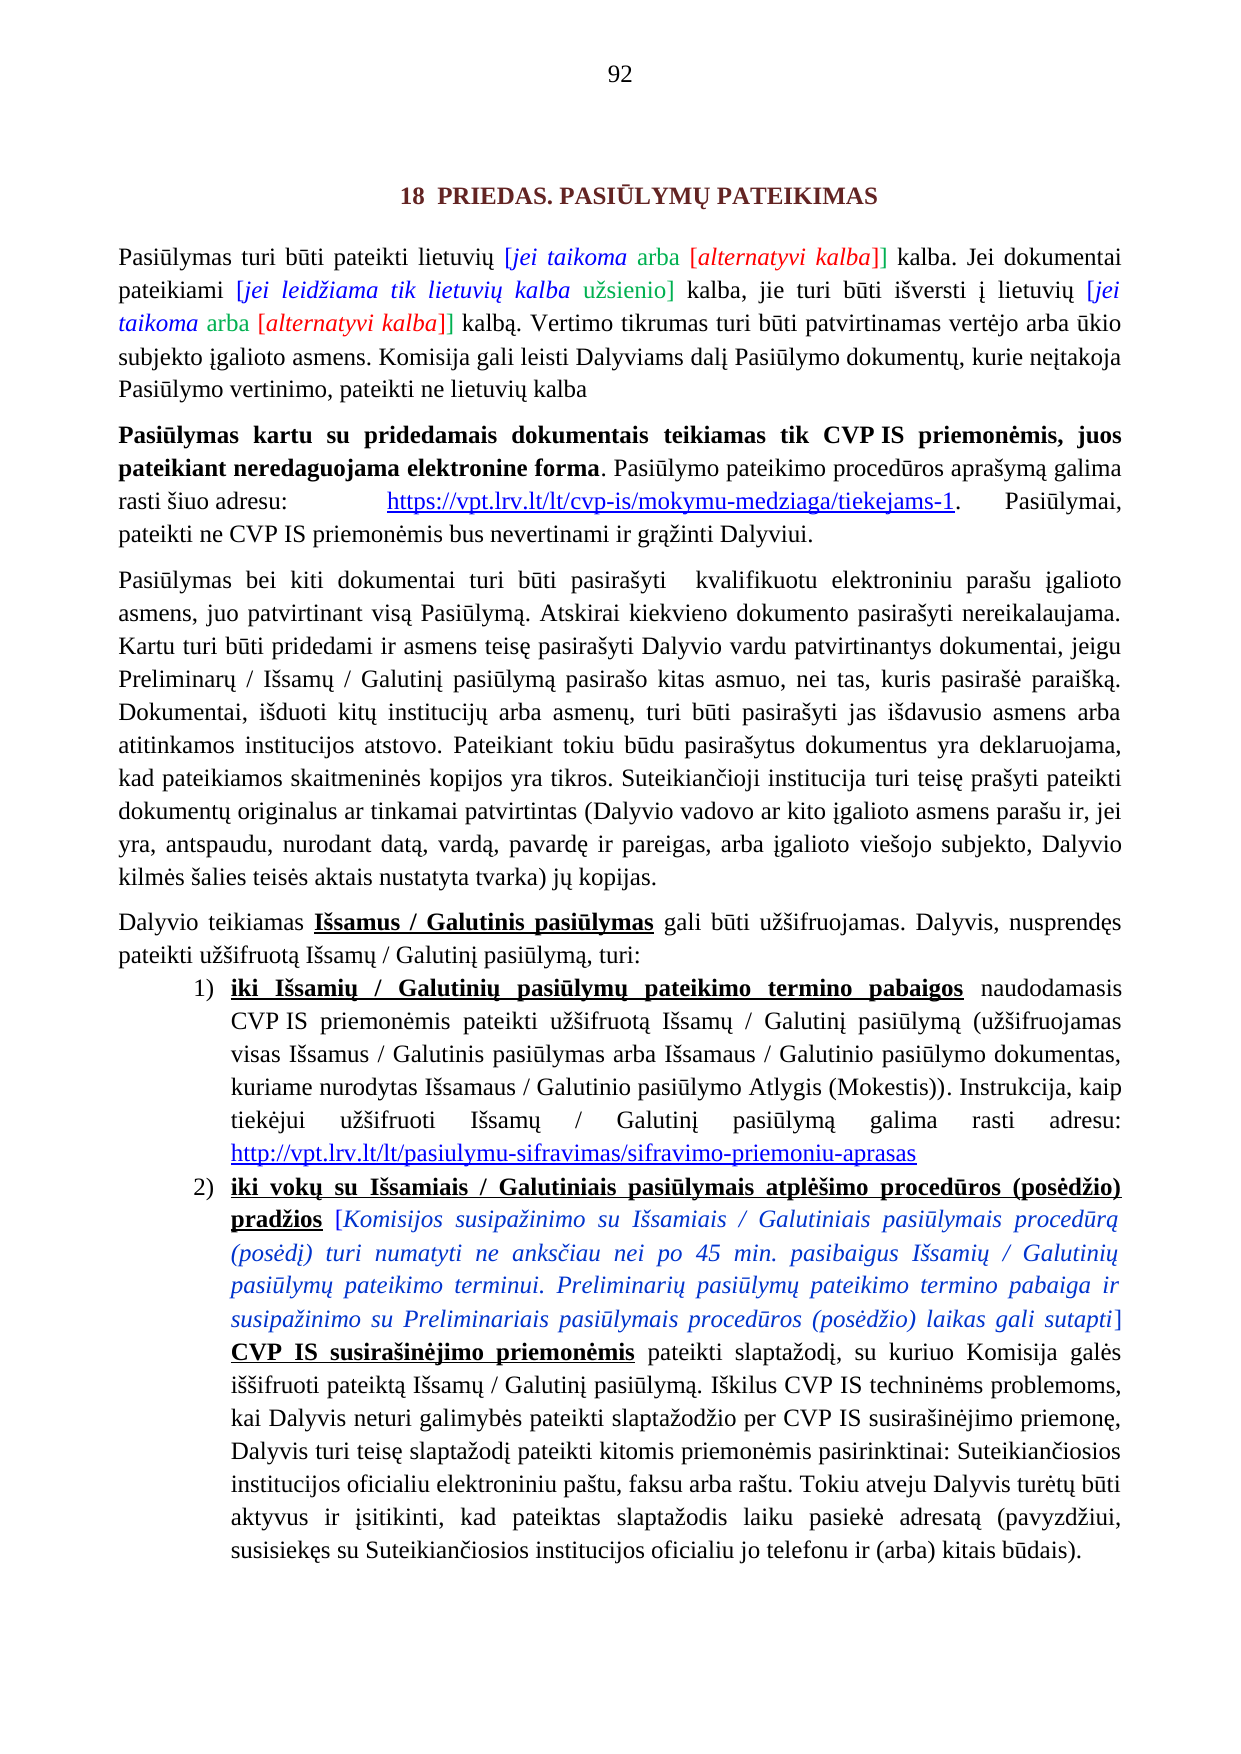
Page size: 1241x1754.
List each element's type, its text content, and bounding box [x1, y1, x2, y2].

list iki vokų su Išsamiais / Galutiniais pasiūlymais atplėšimo procedūros (posėdžio) pradžios [Komisijos susipažinimo su Išsamiais / Galutiniais pasiūlymais procedūrą (posėdį) turi numatyti ne anksčiau nei po 45 min. pasibaigus Išsamių / Galutinių pasiūlymų pateikimo terminui. Preliminarių pasiūlymų pateikimo termino pabaiga ir susipažinimo su Preliminariais pasiūlymais procedūros (posėdžio) laikas gali sutapti] CVP IS susirašinėjimo priemonėmis pateikti slaptažodį, su kuriuo Komisija galės iššifruoti pateiktą Išsamų / Galutinį pasiūlymą. Iškilus CVP IS techninėms problemoms, kai Dalyvis neturi galimybės pateikti slaptažodžio per CVP IS susirašinėjimo priemonę, Dalyvis turi teisę slaptažodį pateikti kitomis priemonėmis pasirinktinai: Suteikiančiosios institucijos oficialiu elektroniniu paštu, faksu arba raštu. Tokiu atveju Dalyvis turėtų būti aktyvus ir įsitikinti, kad pateiktas slaptažodis laiku pasiekė adresatą (pavyzdžiui, susisiekęs su Suteikiančiosios institucijos oficialiu jo telefonu ir (arba) kitais būdais). [193, 1172, 1122, 1563]
text Pasiūlymas kartu su pridedamais dokumentais teikiamas tik CVP IS priemonėmis, juos pateikiant neredaguojama elektronine forma. Pasiūlymo pateikimo procedūros aprašymą galima rasti šiuo adresu: https://vpt.lrv.lt/lt/cvp-is/mokymu-medziaga/tiekejams-1. Pasiūlymai, pateikti ne CVP IS priemonėmis bus nevertinami ir grąžinti Dalyviui. [118, 420, 1122, 548]
subtitle Priedas. Pasiūlymų pateikimas [156, 181, 1122, 209]
text Pasiūlymas turi būti pateikti lietuvių [jei taikoma arba [alternatyvi kalba]] kalba. Jei dokumentai pateikiami [jei leidžiama tik lietuvių kalba užsienio] kalba, jie turi būti išversti į lietuvių [jei taikoma arba [alternatyvi kalba]] kalbą. Vertimo tikrumas turi būti patvirtinamas vertėjo arba ūkio subjekto įgalioto asmens. Komisija gali leisti Dalyviams dalį Pasiūlymo dokumentų, kurie neįtakoja Pasiūlymo vertinimo, pateikti ne lietuvių kalba [118, 242, 1122, 403]
list iki Išsamių / Galutinių pasiūlymų pateikimo termino pabaigos naudodamasis CVP IS priemonėmis pateikti užšifruotą Išsamų / Galutinį pasiūlymą (užšifruojamas visas Išsamus / Galutinis pasiūlymas arba Išsamaus / Galutinio pasiūlymo dokumentas, kuriame nurodytas Išsamaus / Galutinio pasiūlymo Atlygis (Mokestis)). Instrukcija, kaip tiekėjui užšifruoti Išsamų / Galutinį pasiūlymą galima rasti adresu: http://vpt.lrv.lt/lt/pasiulymu-sifravimas/sifravimo-priemoniu-aprasas [193, 973, 1122, 1167]
text Dalyvio teikiamas Išsamus / Galutinis pasiūlymas gali būti užšifruojamas. Dalyvis, nusprendęs pateikti užšifruotą Išsamų / Galutinį pasiūlymą, turi: [118, 907, 1122, 969]
text Pasiūlymas bei kiti dokumentai turi būti pasirašyti kvalifikuotu elektroniniu parašu įgalioto asmens, juo patvirtinant visą Pasiūlymą. Atskirai kiekvieno dokumento pasirašyti nereikalaujama. Kartu turi būti pridedami ir asmens teisę pasirašyti Dalyvio vardu patvirtinantys dokumentai, jeigu Preliminarų / Išsamų / Galutinį pasiūlymą pasirašo kitas asmuo, nei tas, kuris pasirašė paraišką. Dokumentai, išduoti kitų institucijų arba asmenų, turi būti pasirašyti jas išdavusio asmens arba atitinkamos institucijos atstovo. Pateikiant tokiu būdu pasirašytus dokumentus yra deklaruojama, kad pateikiamos skaitmeninės kopijos yra tikros. Suteikiančioji institucija turi teisę prašyti pateikti dokumentų originalus ar tinkamai patvirtintas (Dalyvio vadovo ar kito įgalioto asmens parašu ir, jei yra, antspaudu, nurodant datą, vardą, pavardę ir pareigas, arba įgalioto viešojo subjekto, Dalyvio kilmės šalies teisės aktais nustatyta tvarka) jų kopijas. [118, 565, 1122, 891]
